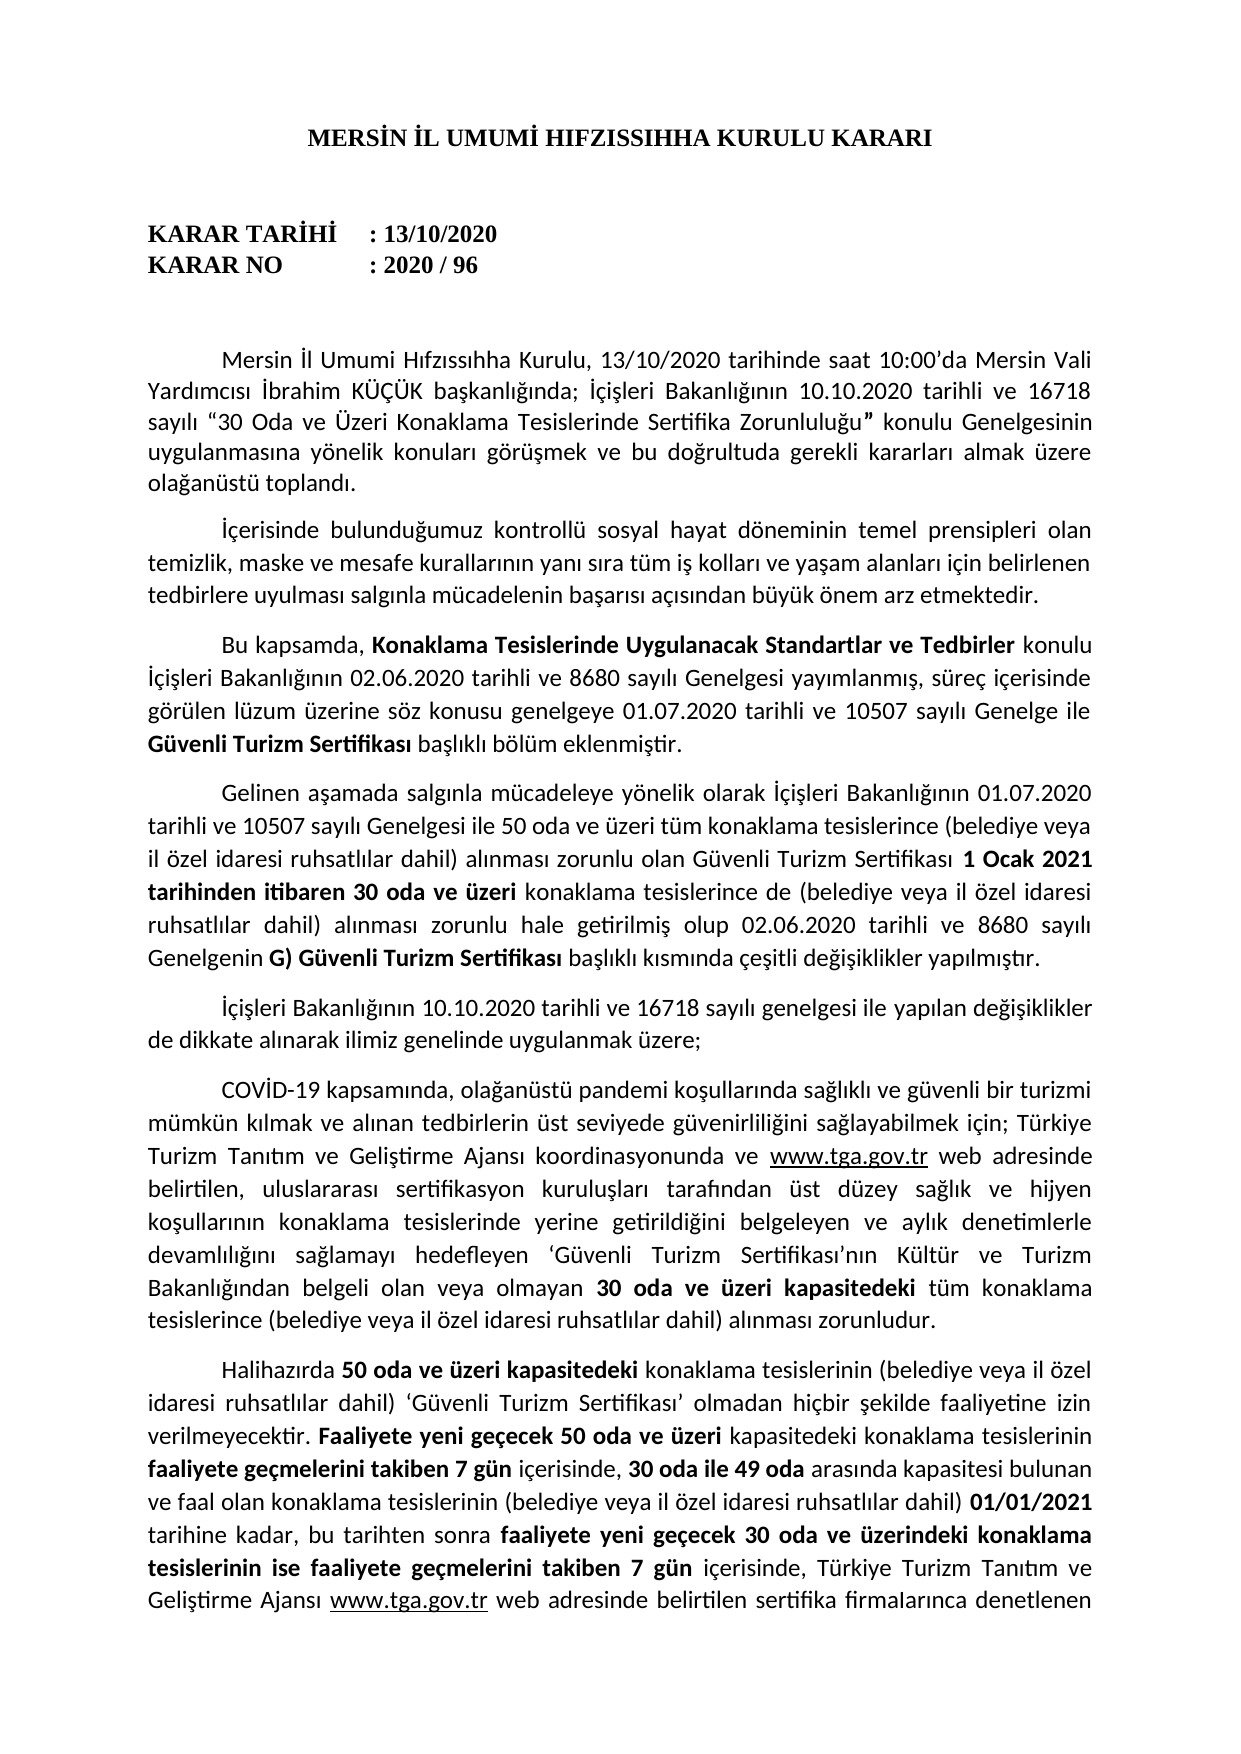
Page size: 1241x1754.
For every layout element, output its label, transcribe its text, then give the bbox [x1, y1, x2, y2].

text Mersin İl Umumi Hıfzıssıhha Kurulu, 13/10/2020 tarihinde saat 10:00’da Mersin Vali Yardımcısı İbrahim KÜÇÜK başkanlığında; İçişleri Bakanlığının 10.10.2020 tarihli ve 16718 sayılı “30 Oda ve Üzeri Konaklama Tesislerinde Sertifika Zorunluluğu” konulu Genelgesinin uygulanmasına yönelik konuları görüşmek ve bu doğrultuda gerekli kararları almak üzere olağanüstü toplandı. [148, 344, 1093, 497]
text KARAR TARİHİ : 13/10/2020 KARAR NO : 2020 / 96 [148, 219, 1093, 279]
text İçişleri Bakanlığının 10.10.2020 tarihli ve 16718 sayılı genelgesi ile yapılan değişiklikler de dikkate alınarak ilimiz genelinde uygulanmak üzere; [148, 992, 1093, 1055]
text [148, 1354, 1093, 1615]
text İçerisinde bulunduğumuz kontrollü sosyal hayat döneminin temel prensipleri olan temizlik, maske ve mesafe kurallarının yanı sıra tüm iş kolları ve yaşam alanları için belirlenen tedbirlere uyulması salgınla mücadelenin başarısı açısından büyük önem arz etmektedir. [148, 514, 1093, 610]
text MERSİN İL UMUMİ HIFZISSIHHA KURULU KARARI [148, 123, 1093, 152]
text COVİD-19 kapsamında, olağanüstü pandemi koşullarında sağlıklı ve güvenli bir turizmi mümkün kılmak ve alınan tedbirlerin üst seviyede güvenirliliğini sağlayabilmek için; Türkiye Turizm Tanıtım ve Geliştirme Ajansı koordinasyonunda ve www.tga.gov.tr web adresinde belirtilen, uluslararası sertifikasyon kuruluşları tarafından üst düzey sağlık ve hijyen koşullarının konaklama tesislerinde yerine getirildiğini belgeleyen ve aylık denetimlerle devamlılığını sağlamayı hedefleyen ‘Güvenli Turizm Sertifikası’nın Kültür ve Turizm Bakanlığından belgeli olan veya olmayan 30 oda ve üzeri kapasitedeki tüm konaklama tesislerince (belediye veya il özel idaresi ruhsatlılar dahil) alınması zorunludur. [148, 1074, 1093, 1335]
text Gelinen aşamada salgınla mücadeleye yönelik olarak İçişleri Bakanlığının 01.07.2020 tarihli ve 10507 sayılı Genelgesi ile 50 oda ve üzeri tüm konaklama tesislerince (belediye veya il özel idaresi ruhsatlılar dahil) alınması zorunlu olan Güvenli Turizm Sertifikası 1 Ocak 2021 tarihinden itibaren 30 oda ve üzeri konaklama tesislerince de (belediye veya il özel idaresi ruhsatlılar dahil) alınması zorunlu hale getirilmiş olup 02.06.2020 tarihli ve 8680 sayılı Genelgenin G) Güvenli Turizm Sertifikası başlıklı kısmında çeşitli değişiklikler yapılmıştır. [148, 778, 1093, 973]
text Bu kapsamda, Konaklama Tesislerinde Uygulanacak Standartlar ve Tedbirler konulu İçişleri Bakanlığının 02.06.2020 tarihli ve 8680 sayılı Genelgesi yayımlanmış, süreç içerisinde görülen lüzum üzerine söz konusu genelgeye 01.07.2020 tarihli ve 10507 sayılı Genelge ile Güvenli Turizm Sertifikası başlıklı bölüm eklenmiştir. [148, 629, 1093, 758]
